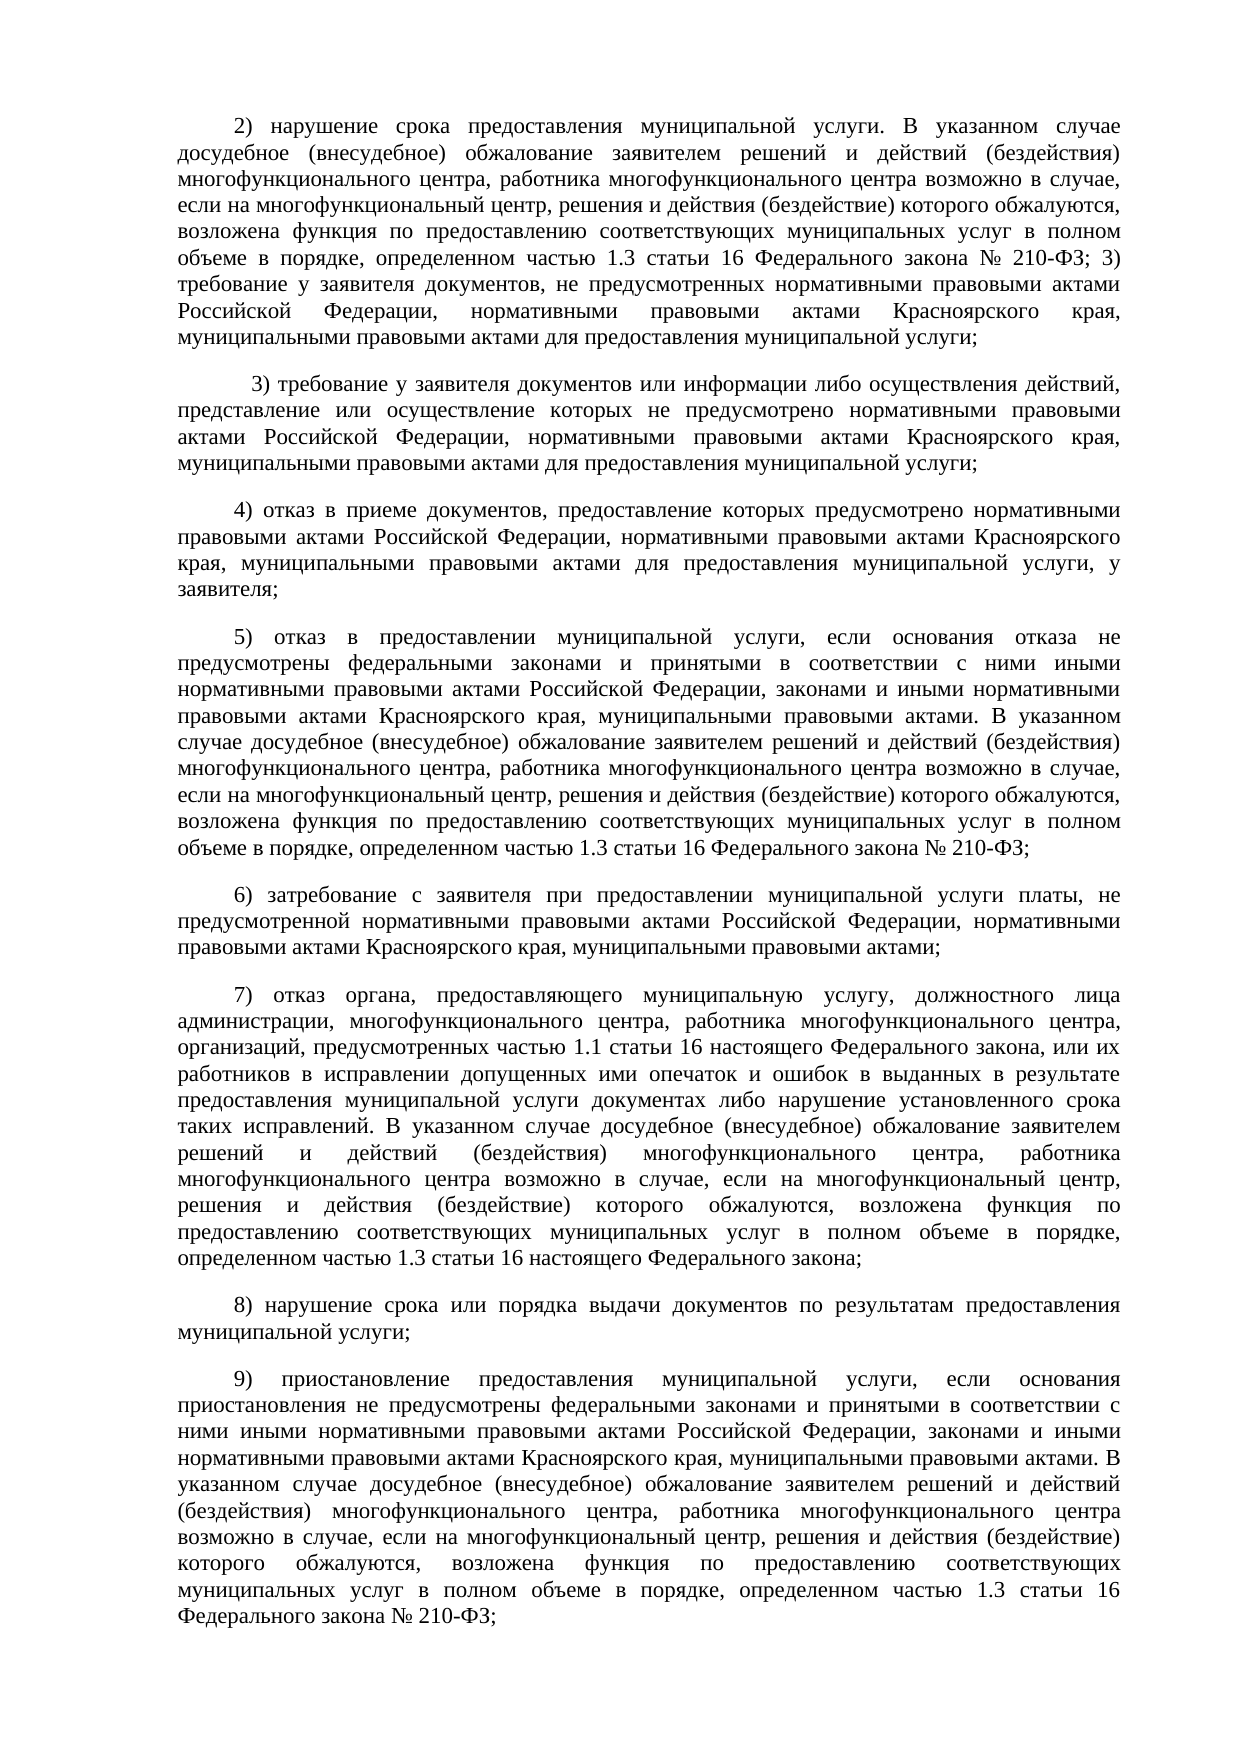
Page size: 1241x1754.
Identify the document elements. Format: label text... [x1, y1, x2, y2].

text 2) нарушение срока предоставления муниципальной услуги. В указанном случае досудебное (внесудебное) обжалование заявителем решений и действий (бездействия) многофункционального центра, работника многофункционального центра возможно в случае, если на многофункциональный центр, решения и действия (бездействие) которого обжалуются, возложена функция по предоставлению соответствующих муниципальных услуг в полном объеме в порядке, определенном частью 1.3 статьи 16 Федерального закона № 210-ФЗ; 3) требование у заявителя документов, не предусмотренных нормативными правовыми актами Российской Федерации, нормативными правовыми актами Красноярского края, муниципальными правовыми актами для предоставления муниципальной услуги; [177, 112, 1122, 349]
text 6) затребование с заявителя при предоставлении муниципальной услуги платы, не предусмотренной нормативными правовыми актами Российской Федерации, нормативными правовыми актами Красноярского края, муниципальными правовыми актами; [177, 881, 1122, 960]
text 9) приостановление предоставления муниципальной услуги, если основания приостановления не предусмотрены федеральными законами и принятыми в соответствии с ними иными нормативными правовыми актами Российской Федерации, законами и иными нормативными правовыми актами Красноярского края, муниципальными правовыми актами. В указанном случае досудебное (внесудебное) обжалование заявителем решений и действий (бездействия) многофункционального центра, работника многофункционального центра возможно в случае, если на многофункциональный центр, решения и действия (бездействие) которого обжалуются, возложена функция по предоставлению соответствующих муниципальных услуг в полном объеме в порядке, определенном частью 1.3 статьи 16 Федерального закона № 210-ФЗ; [177, 1365, 1122, 1628]
text 3) требование у заявителя документов или информации либо осуществления действий, представление или осуществление которых не предусмотрено нормативными правовыми актами Российской Федерации, нормативными правовыми актами Красноярского края, муниципальными правовыми актами для предоставления муниципальной услуги; [177, 370, 1122, 476]
text 8) нарушение срока или порядка выдачи документов по результатам предоставления муниципальной услуги; [177, 1291, 1122, 1344]
text 7) отказ органа, предоставляющего муниципальную услугу, должностного лица администрации, многофункционального центра, работника многофункционального центра, организаций, предусмотренных частью 1.1 статьи 16 настоящего Федерального закона, или их работников в исправлении допущенных ими опечаток и ошибок в выданных в результате предоставления муниципальной услуги документах либо нарушение установленного срока таких исправлений. В указанном случае досудебное (внесудебное) обжалование заявителем решений и действий (бездействия) многофункционального центра, работника многофункционального центра возможно в случае, если на многофункциональный центр, решения и действия (бездействие) которого обжалуются, возложена функция по предоставлению соответствующих муниципальных услуг в полном объеме в порядке, определенном частью 1.3 статьи 16 настоящего Федерального закона; [177, 981, 1122, 1271]
text 5) отказ в предоставлении муниципальной услуги, если основания отказа не предусмотрены федеральными законами и принятыми в соответствии с ними иными нормативными правовыми актами Российской Федерации, законами и иными нормативными правовыми актами Красноярского края, муниципальными правовыми актами. В указанном случае досудебное (внесудебное) обжалование заявителем решений и действий (бездействия) многофункционального центра, работника многофункционального центра возможно в случае, если на многофункциональный центр, решения и действия (бездействие) которого обжалуются, возложена функция по предоставлению соответствующих муниципальных услуг в полном объеме в порядке, определенном частью 1.3 статьи 16 Федерального закона № 210-ФЗ; [177, 623, 1122, 860]
text 4) отказ в приеме документов, предоставление которых предусмотрено нормативными правовыми актами Российской Федерации, нормативными правовыми актами Красноярского края, муниципальными правовыми актами для предоставления муниципальной услуги, у заявителя; [177, 496, 1122, 602]
